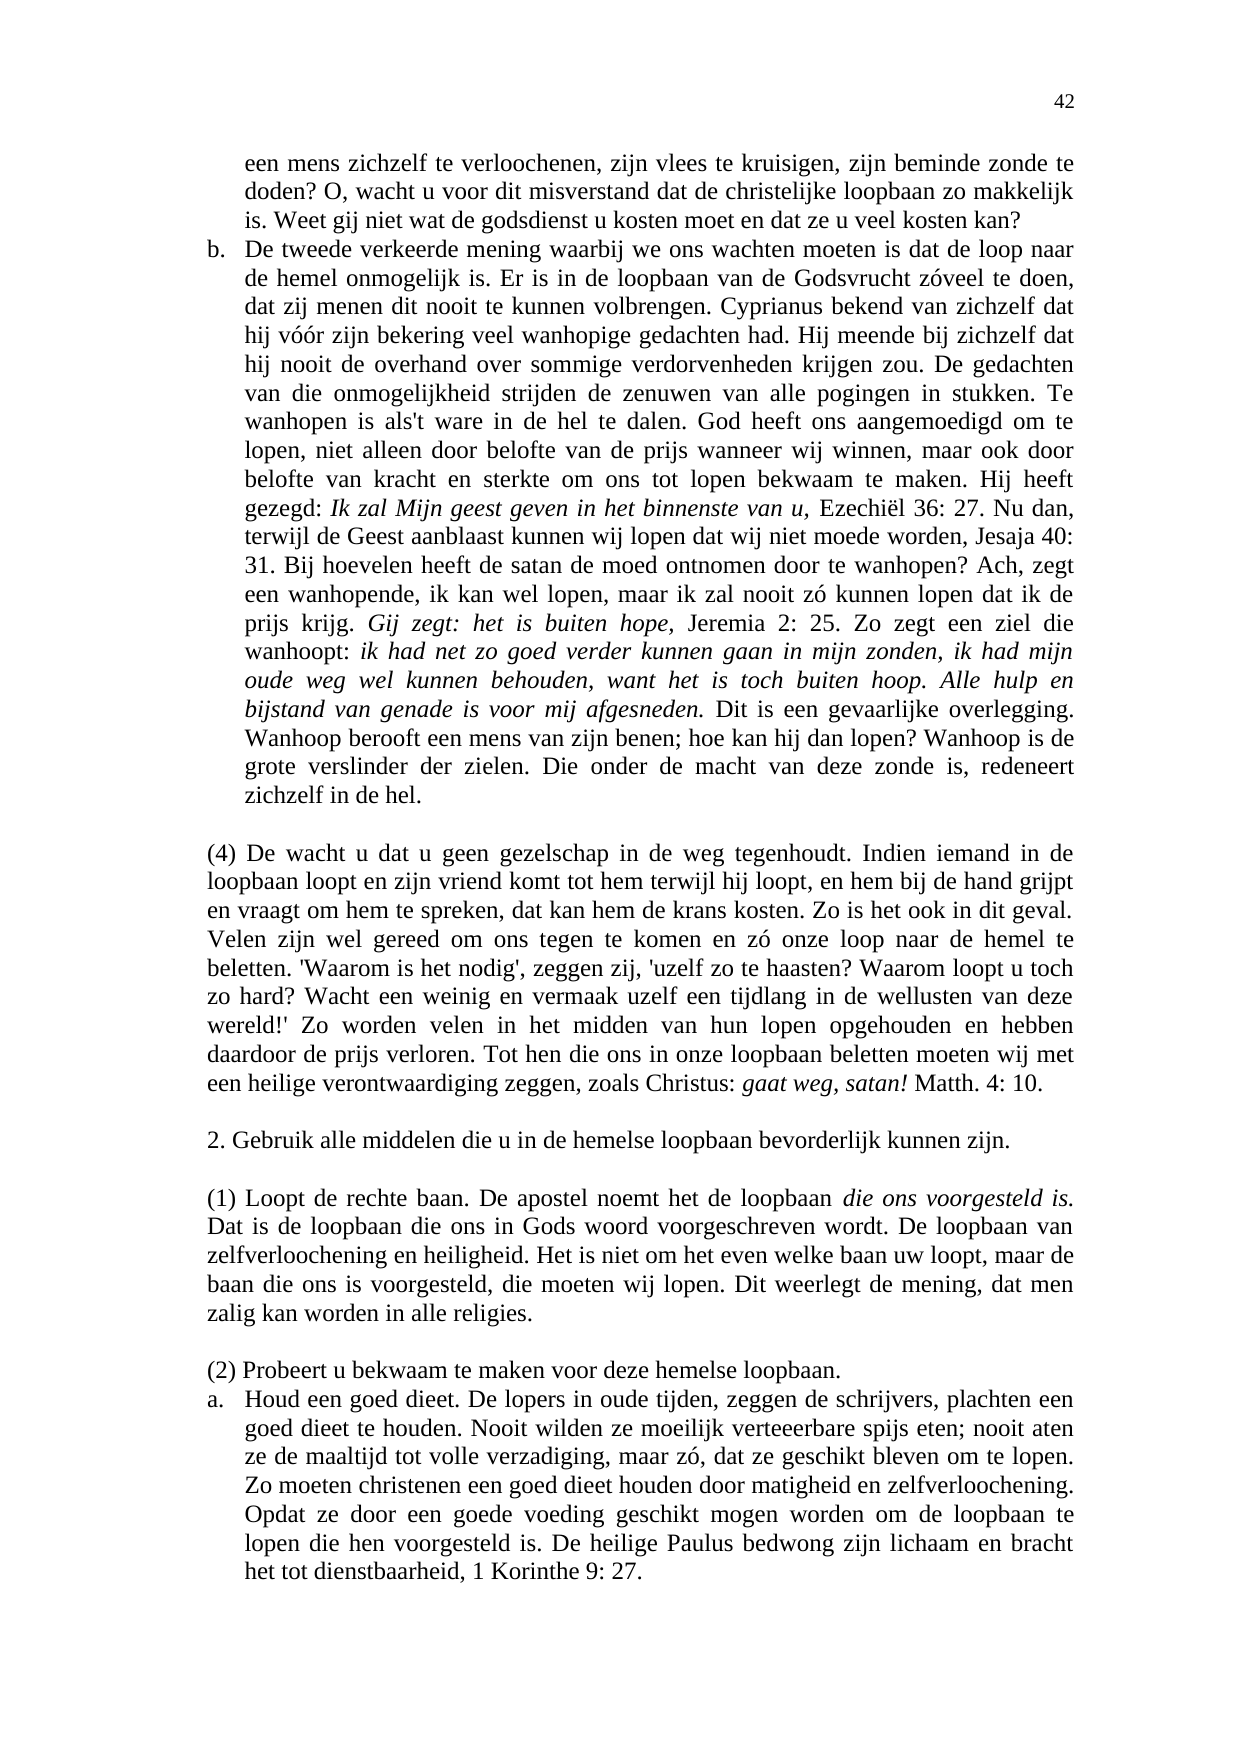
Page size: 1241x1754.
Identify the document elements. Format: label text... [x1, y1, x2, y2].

list Houd een goed dieet. De lopers in oude tijden, zeggen de schrijvers, plachten een goed dieet te houden. Nooit wilden ze moeilijk verteeerbare spijs eten; nooit aten ze de maaltijd tot volle verzadiging, maar zó, dat ze geschikt bleven om te lopen. Zo moeten christenen een goed dieet houden door matigheid en zelfverloochening. Opdat ze door een goede voeding geschikt mogen worden om de loopbaan te lopen die hen voorgesteld is. De heilige Paulus bedwong zijn lichaam en bracht het tot dienstbaarheid, 1 Korinthe 9: 27. [207, 1384, 1075, 1585]
text (1) Loopt de rechte baan. De apostel noemt het de loopbaan die ons voorgesteld is. Dat is de loopbaan die ons in Gods woord voorgeschreven wordt. De loopbaan van zelfverloochening en heiligheid. Het is niet om het even welke baan uw loopt, maar de baan die ons is voorgesteld, die moeten wij lopen. Dit weerlegt de mening, dat men zalig kan worden in alle religies. [207, 1183, 1075, 1326]
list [207, 148, 1075, 234]
text (2) Probeert u bekwaam te maken voor deze hemelse loopbaan. [207, 1355, 1075, 1384]
list De tweede verkeerde mening waarbij we ons wachten moeten is dat de loop naar de hemel onmogelijk is. Er is in de loopbaan van de Godsvrucht zóveel te doen, dat zij menen dit nooit te kunnen volbrengen. Cyprianus bekend van zichzelf dat hij vóór zijn bekering veel wanhopige gedachten had. Hij meende bij zichzelf dat hij nooit de overhand over sommige verdorvenheden krijgen zou. De gedachten van die onmogelijkheid strijden de zenuwen van alle pogingen in stukken. Te wanhopen is als't ware in de hel te dalen. God heeft ons aangemoedigd om te lopen, niet alleen door belofte van de prijs wanneer wij winnen, maar ook door belofte van kracht en sterkte om ons tot lopen bekwaam te maken. Hij heeft gezegd: Ik zal Mijn geest geven in het binnenste van u, Ezechiël 36: 27. Nu dan, terwijl de Geest aanblaast kunnen wij lopen dat wij niet moede worden, Jesaja 40: 31. Bij hoevelen heeft de satan de moed ontnomen door te wanhopen? Ach, zegt een wanhopende, ik kan wel lopen, maar ik zal nooit zó kunnen lopen dat ik de prijs krijg. Gij zegt: het is buiten hope, Jeremia 2: 25. Zo zegt een ziel die wanhoopt: ik had net zo goed verder kunnen gaan in mijn zonden, ik had mijn oude weg wel kunnen behouden, want het is toch buiten hoop. Alle hulp en bijstand van genade is voor mij afgesneden. Dit is een gevaarlijke overlegging. Wanhoop berooft een mens van zijn benen; hoe kan hij dan lopen? Wanhoop is de grote verslinder der zielen. Die onder de macht van deze zonde is, redeneert zichzelf in de hel. [207, 234, 1075, 809]
text 2. Gebruik alle middelen die u in de hemelse loopbaan bevorderlijk kunnen zijn. [207, 1125, 1075, 1154]
text (4) De wacht u dat u geen gezelschap in de weg tegenhoudt. Indien iemand in de loopbaan loopt en zijn vriend komt tot hem terwijl hij loopt, en hem bij de hand grijpt en vraagt om hem te spreken, dat kan hem de krans kosten. Zo is het ook in dit geval. Velen zijn wel gereed om ons tegen te komen en zó onze loop naar de hemel te beletten. 'Waarom is het nodig', zeggen zij, 'uzelf zo te haasten? Waarom loopt u toch zo hard? Wacht een weinig en vermaak uzelf een tijdlang in de wellusten van deze wereld!' Zo worden velen in het midden van hun lopen opgehouden en hebben daardoor de prijs verloren. Tot hen die ons in onze loopbaan beletten moeten wij met een heilige verontwaardiging zeggen, zoals Christus: gaat weg, satan! Matth. 4: 10. [207, 838, 1075, 1096]
